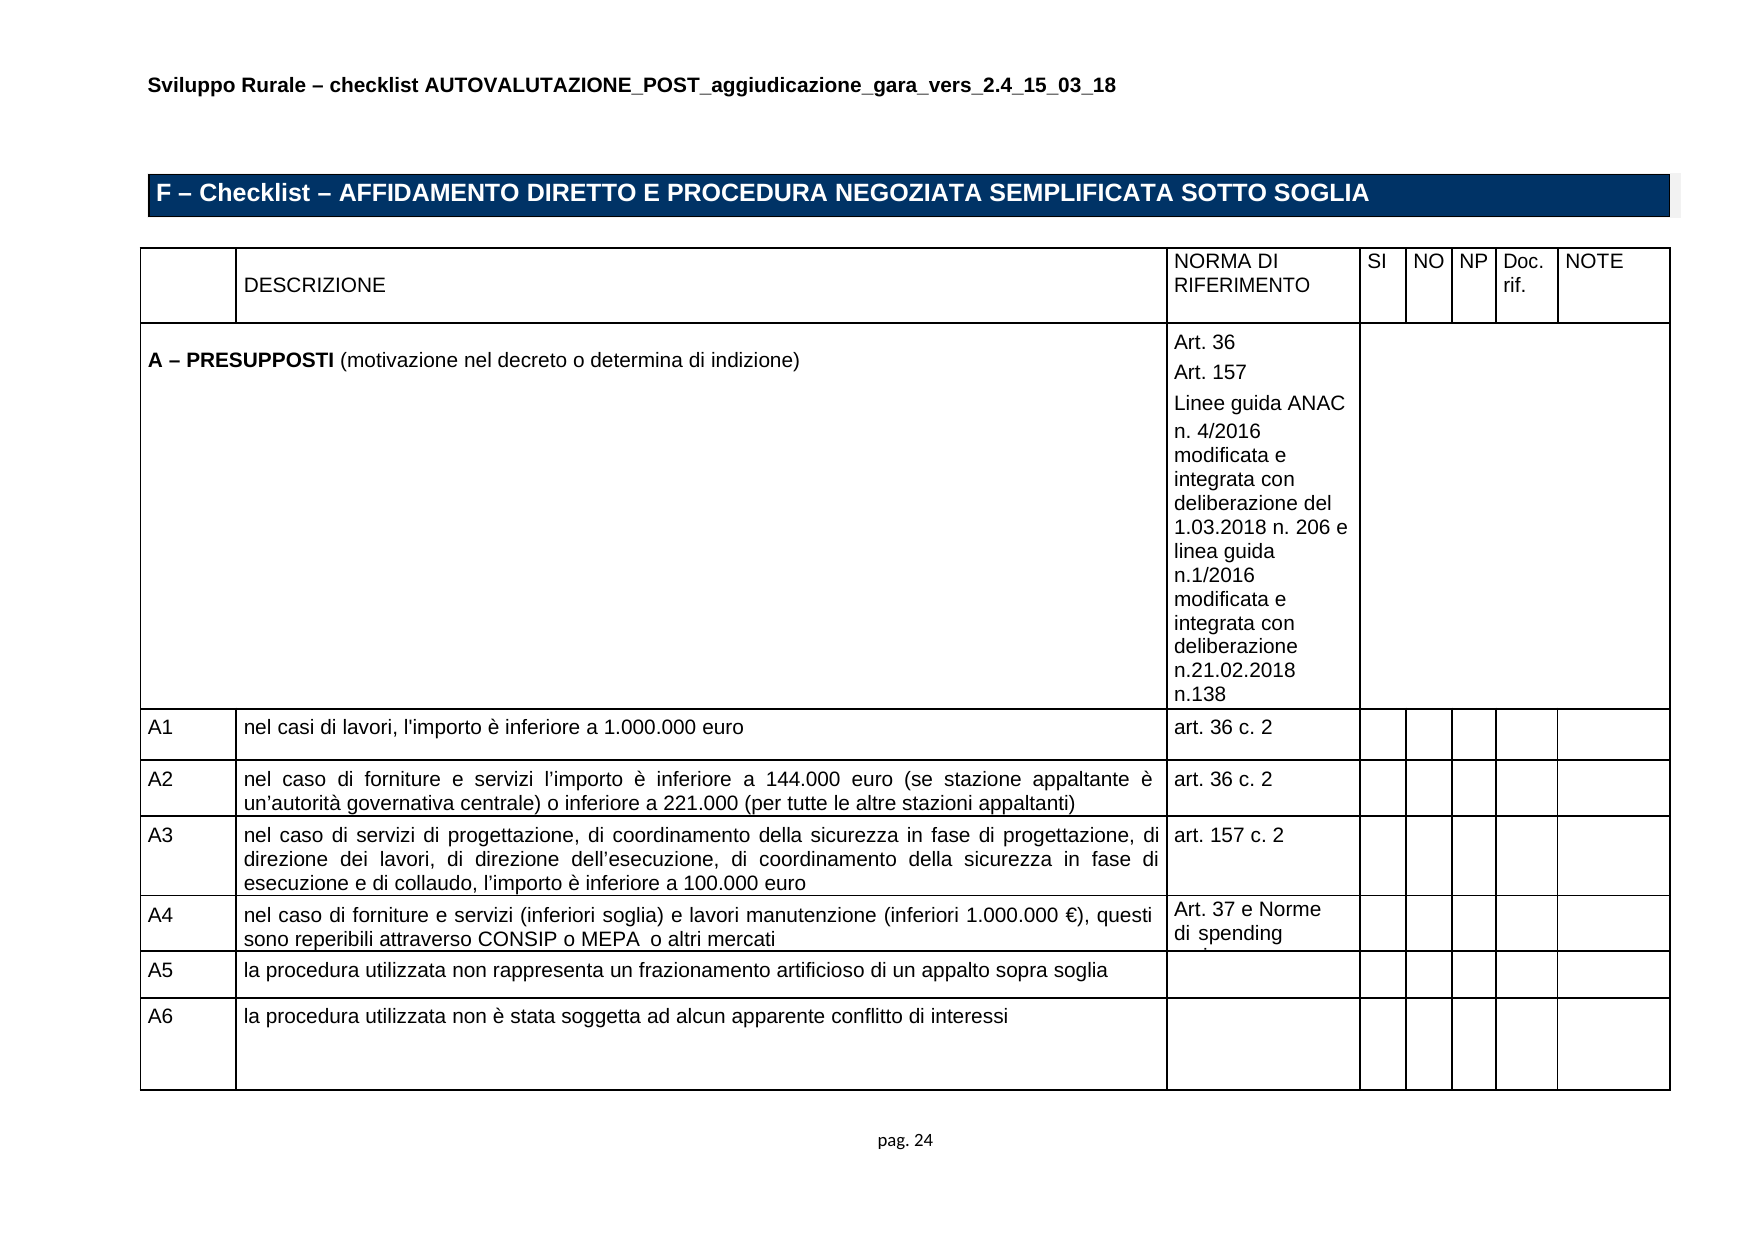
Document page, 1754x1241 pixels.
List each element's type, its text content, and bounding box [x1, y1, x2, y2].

table_cell [1168, 952, 1359, 997]
table_cell nel caso di forniture e servizi l’importo è inferiore a 144.000 euro (se stazione appaltante è un’autorità governativa centrale) o inferiore a 221.000 (per tutte le altre stazioni appaltanti) [237, 761, 1166, 815]
table_cell [1497, 999, 1557, 1089]
table_cell integrata con [1168, 612, 1359, 636]
table_cell [1407, 817, 1451, 894]
table_cell [1497, 896, 1557, 950]
table_cell [1168, 999, 1359, 1089]
table_header NOTE [1559, 249, 1669, 322]
table_cell modificata e [1168, 588, 1359, 612]
table_header NO [1407, 249, 1451, 322]
table_cell art. 157 c. 2 [1168, 817, 1359, 894]
table_cell n.21.02.2018 [1168, 660, 1359, 684]
table_cell [1453, 896, 1495, 950]
table_cell 1.03.2018 n. 206 e [1168, 516, 1359, 540]
table_cell A3 [141, 817, 235, 894]
table_cell [1361, 817, 1405, 894]
table_cell [1453, 761, 1495, 815]
table_cell [1453, 817, 1495, 894]
table_cell [1558, 710, 1669, 759]
table_cell [1497, 952, 1557, 997]
table_cell integrata con [1168, 469, 1359, 492]
table_cell A – PRESUPPOSTI (motivazione nel decreto o determina di indizione) [141, 324, 1166, 708]
table_cell A6 [141, 999, 235, 1089]
table_cell nel caso di servizi di progettazione, di coordinamento della sicurezza in fase di progettazione, di direzione dei lavori, di direzione dell’esecuzione, di coordinamento della sicurezza in fase di esecuzione e di collaudo, l’importo è inferiore a 100.000 euro [237, 817, 1166, 894]
table_cell [1361, 999, 1405, 1089]
table_cell [1407, 896, 1451, 950]
table_cell [1407, 761, 1451, 815]
table_cell la procedura utilizzata non è stata soggetta ad alcun apparente conflitto di interessi [237, 999, 1166, 1089]
table_cell deliberazione del [1168, 492, 1359, 516]
table_header SI [1361, 249, 1405, 322]
table_cell [1407, 710, 1451, 759]
table_cell modificata e [1168, 445, 1359, 468]
table_cell linea guida [1168, 540, 1359, 564]
table_cell [1453, 952, 1495, 997]
table_header [141, 249, 235, 322]
table_cell nel casi di lavori, l'importo è inferiore a 1.000.000 euro [237, 710, 1166, 759]
table_cell [1497, 710, 1557, 759]
table_cell [1453, 999, 1495, 1089]
table_cell [1497, 761, 1557, 815]
table_cell [1361, 710, 1405, 759]
table_cell [1558, 817, 1669, 894]
table_cell Art. 36 Art. 157 [1168, 324, 1359, 387]
table_header NP [1453, 249, 1495, 322]
table_header DESCRIZIONE [237, 249, 1166, 322]
table_cell art. 36 c. 2 [1168, 761, 1359, 815]
table_cell A5 [141, 952, 235, 997]
table_cell nel caso di forniture e servizi (inferiori soglia) e lavori manutenzione (inferiori 1.000.000 €), questi sono reperibili attraverso CONSIP o MEPA o altri mercati [237, 896, 1166, 950]
table_cell A2 [141, 761, 235, 815]
table_cell A1 [141, 710, 235, 759]
table_cell art. 36 c. 2 [1168, 710, 1359, 759]
table_cell Linee guida ANAC [1168, 387, 1359, 417]
table_cell [1558, 952, 1669, 997]
table_cell [1558, 999, 1669, 1089]
table_cell n.138 [1168, 684, 1359, 708]
table_cell [1453, 710, 1495, 759]
table_cell [1407, 999, 1451, 1089]
table_cell la procedura utilizzata non rappresenta un frazionamento artificioso di un appalto sopra soglia [237, 952, 1166, 997]
table_cell [1361, 952, 1405, 997]
table_cell n. 4/2016 [1168, 418, 1359, 444]
table_cell [1361, 761, 1405, 815]
table_cell Art. 37 e Norme di spending review [1168, 896, 1359, 950]
table_cell [1407, 952, 1451, 997]
table_header Doc. rif. [1497, 249, 1557, 322]
table_cell [1558, 896, 1669, 950]
table_header NORMA DI RIFERIMENTO [1168, 249, 1359, 322]
table_cell deliberazione [1168, 636, 1359, 660]
table_cell [1558, 761, 1669, 815]
table_cell [1361, 324, 1669, 708]
table_cell [1497, 817, 1557, 894]
table_cell [1361, 896, 1405, 950]
table_cell n.1/2016 [1168, 564, 1359, 588]
table_cell A4 [141, 896, 235, 950]
